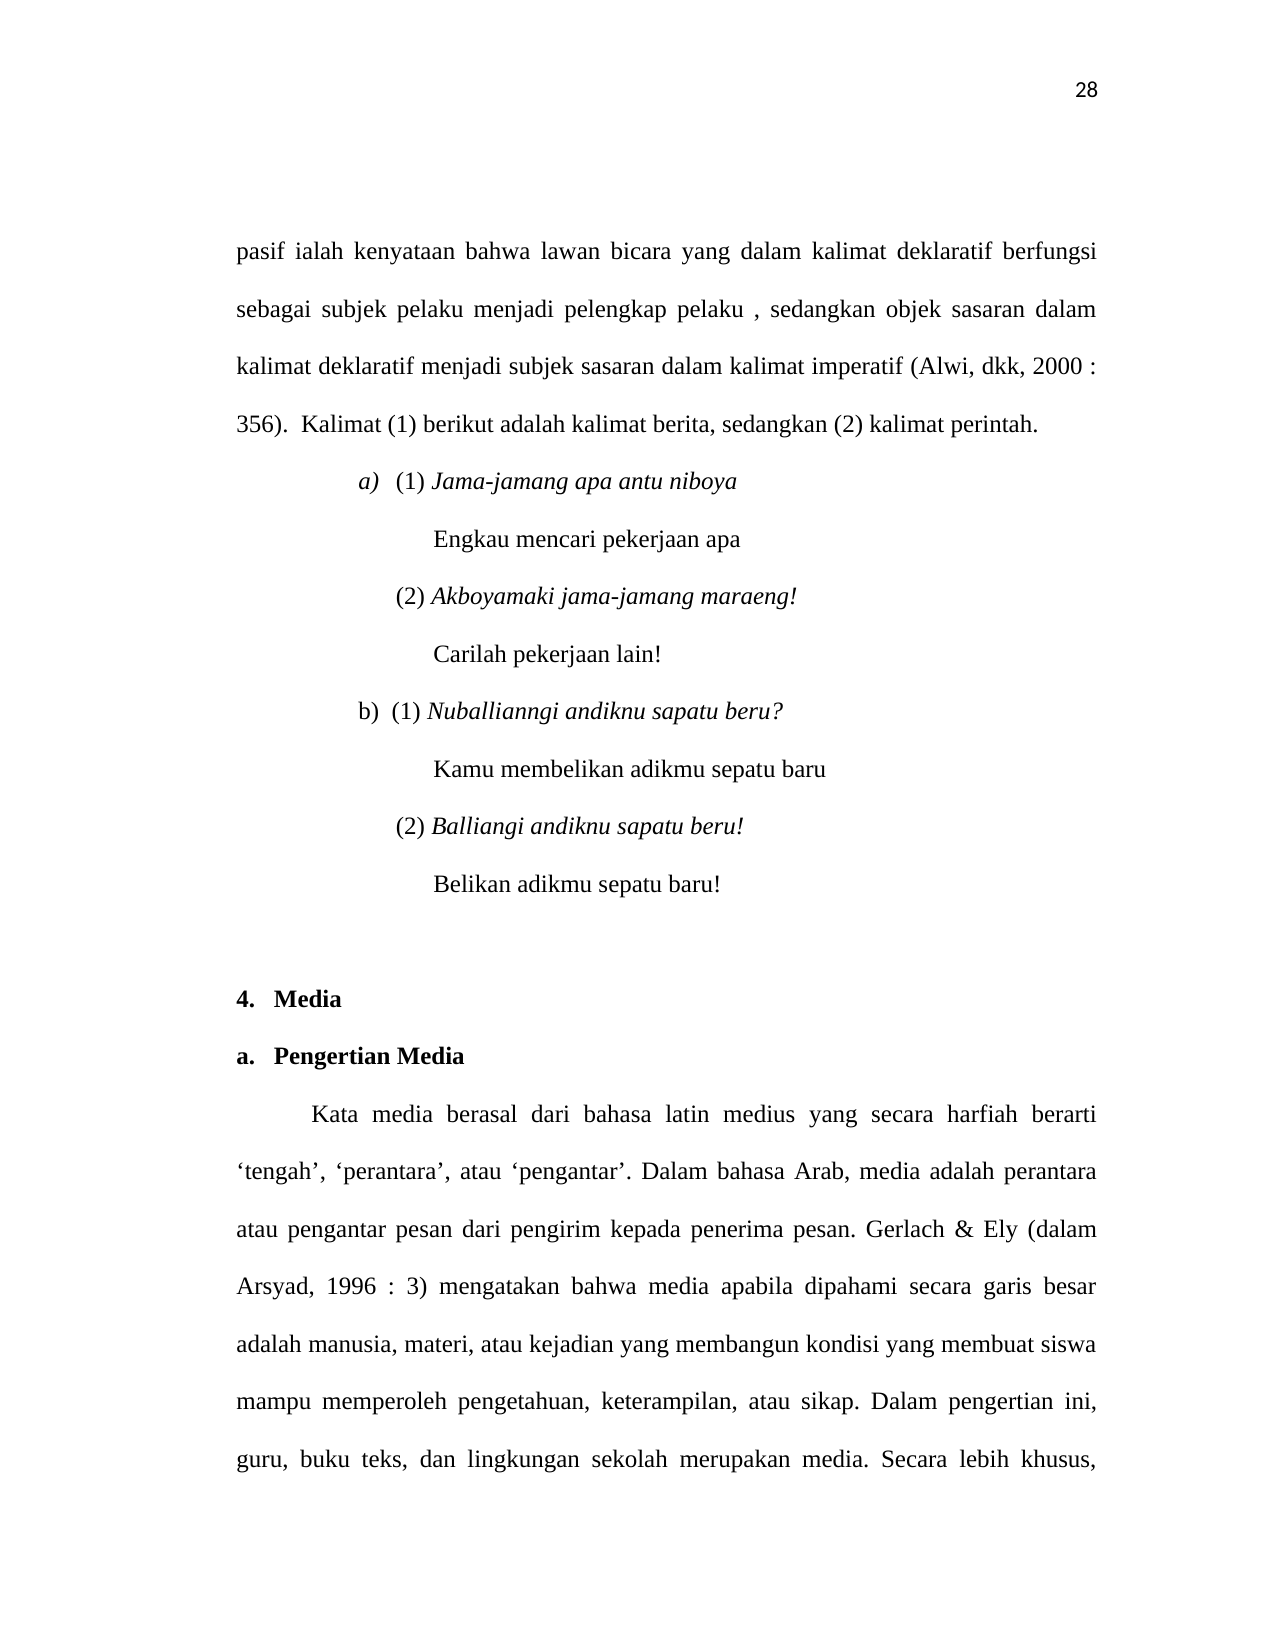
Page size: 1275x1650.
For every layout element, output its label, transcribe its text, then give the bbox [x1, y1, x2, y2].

list Carilah pekerjaan lain! [396, 639, 1098, 667]
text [236, 1099, 1098, 1472]
list Pengertian Media [236, 1041, 1098, 1070]
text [236, 236, 1098, 437]
list Kamu membelikan adikmu sepatu baru [358, 754, 1098, 782]
list Engkau mencari pekerjaan apa [396, 524, 1098, 552]
list (2) Balliangi andiknu sapatu beru! [358, 811, 1098, 840]
list (2) Akboyamaki jama-jamang maraeng! [396, 581, 1098, 610]
list Belikan adikmu sepatu baru! [358, 869, 1098, 897]
list Media [236, 984, 1098, 1012]
list b) (1) Nuballianngi andiknu sapatu beru? [358, 696, 1098, 725]
list (1) Jama-jamang apa antu niboya [358, 466, 1098, 495]
